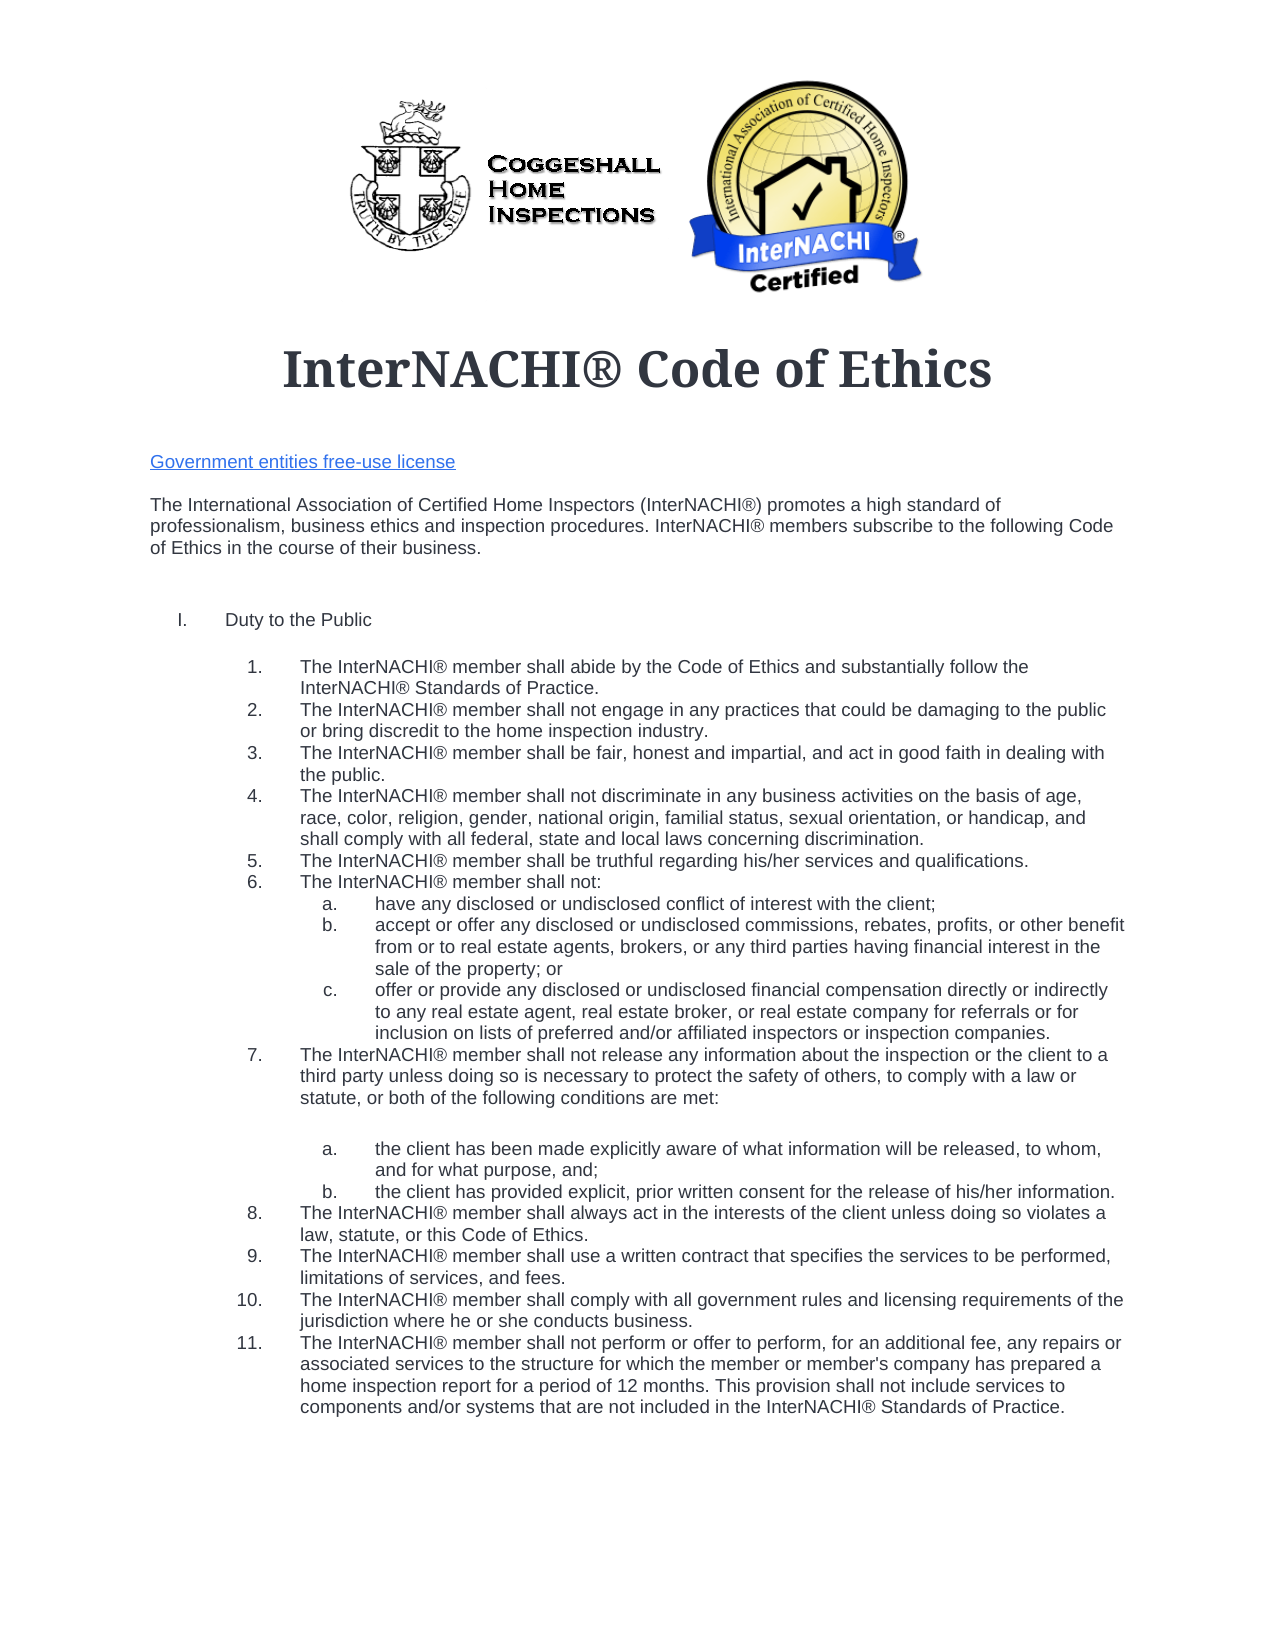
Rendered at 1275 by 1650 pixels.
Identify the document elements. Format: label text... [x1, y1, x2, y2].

list The InterNACHI® member shall not engage in any practices that could be damaging to the public or bring discredit to the home inspection industry. [262, 699, 1125, 742]
list The InterNACHI® member shall comply with all government rules and licensing requirements of the jurisdiction where he or she conducts business. [262, 1288, 1125, 1332]
list The InterNACHI® member shall not: [262, 871, 1125, 893]
list The InterNACHI® member shall always act in the interests of the client unless doing so violates a law, statute, or this Code of Ethics. [262, 1202, 1125, 1245]
list accept or offer any disclosed or undisclosed commissions, rebates, profits, or other benefit from or to real estate agents, brokers, or any third parties having financial interest in the sale of the property; or [337, 914, 1125, 979]
list have any disclosed or undisclosed conflict of interest with the client; [337, 893, 1125, 914]
list The InterNACHI® member shall be truthful regarding his/her services and qualifications. [262, 849, 1125, 871]
list Duty to the Public [187, 609, 1125, 631]
list The InterNACHI® member shall not release any information about the inspection or the client to a third party unless doing so is necessary to protect the safety of others, to comply with a law or statute, or both of the following conditions are met: [262, 1044, 1125, 1108]
list offer or provide any disclosed or undisclosed financial compensation directly or indirectly to any real estate agent, real estate broker, or real estate company for referrals or for inclusion on lists of preferred and/or affiliated inspectors or inspection companies. [337, 979, 1125, 1044]
list The InterNACHI® member shall not perform or offer to perform, for an additional fee, any repairs or associated services to the structure for which the member or member's company has prepared a home inspection report for a period of 12 months. This provision shall not include services to components and/or systems that are not included in the InterNACHI® Standards of Practice. [262, 1332, 1125, 1418]
text The International Association of Certified Home Inspectors (InterNACHI®) promotes a high standard of professionalism, business ethics and inspection procedures. InterNACHI® members subscribe to the following Code of Ethics in the course of their business. [150, 493, 1125, 558]
text InterNACHI® Code of Ethics [150, 334, 1125, 402]
list the client has been made explicitly aware of what information will be released, to whom, and for what purpose, and; [337, 1137, 1125, 1181]
list The InterNACHI® member shall be fair, honest and impartial, and act in good faith in dealing with the public. [262, 742, 1125, 785]
picture [339, 75, 936, 303]
list the client has provided explicit, prior written consent for the release of his/her information. [337, 1181, 1125, 1202]
list The InterNACHI® member shall use a written contract that specifies the services to be performed, limitations of services, and fees. [262, 1245, 1125, 1288]
text Government entities free-use license [150, 450, 1125, 472]
list The InterNACHI® member shall not discriminate in any business activities on the basis of age, race, color, religion, gender, national origin, familial status, sexual orientation, or handicap, and shall comply with all federal, state and local laws concerning discrimination. [262, 785, 1125, 849]
list The InterNACHI® member shall abide by the Code of Ethics and substantially follow the InterNACHI® Standards of Practice. [262, 656, 1125, 699]
